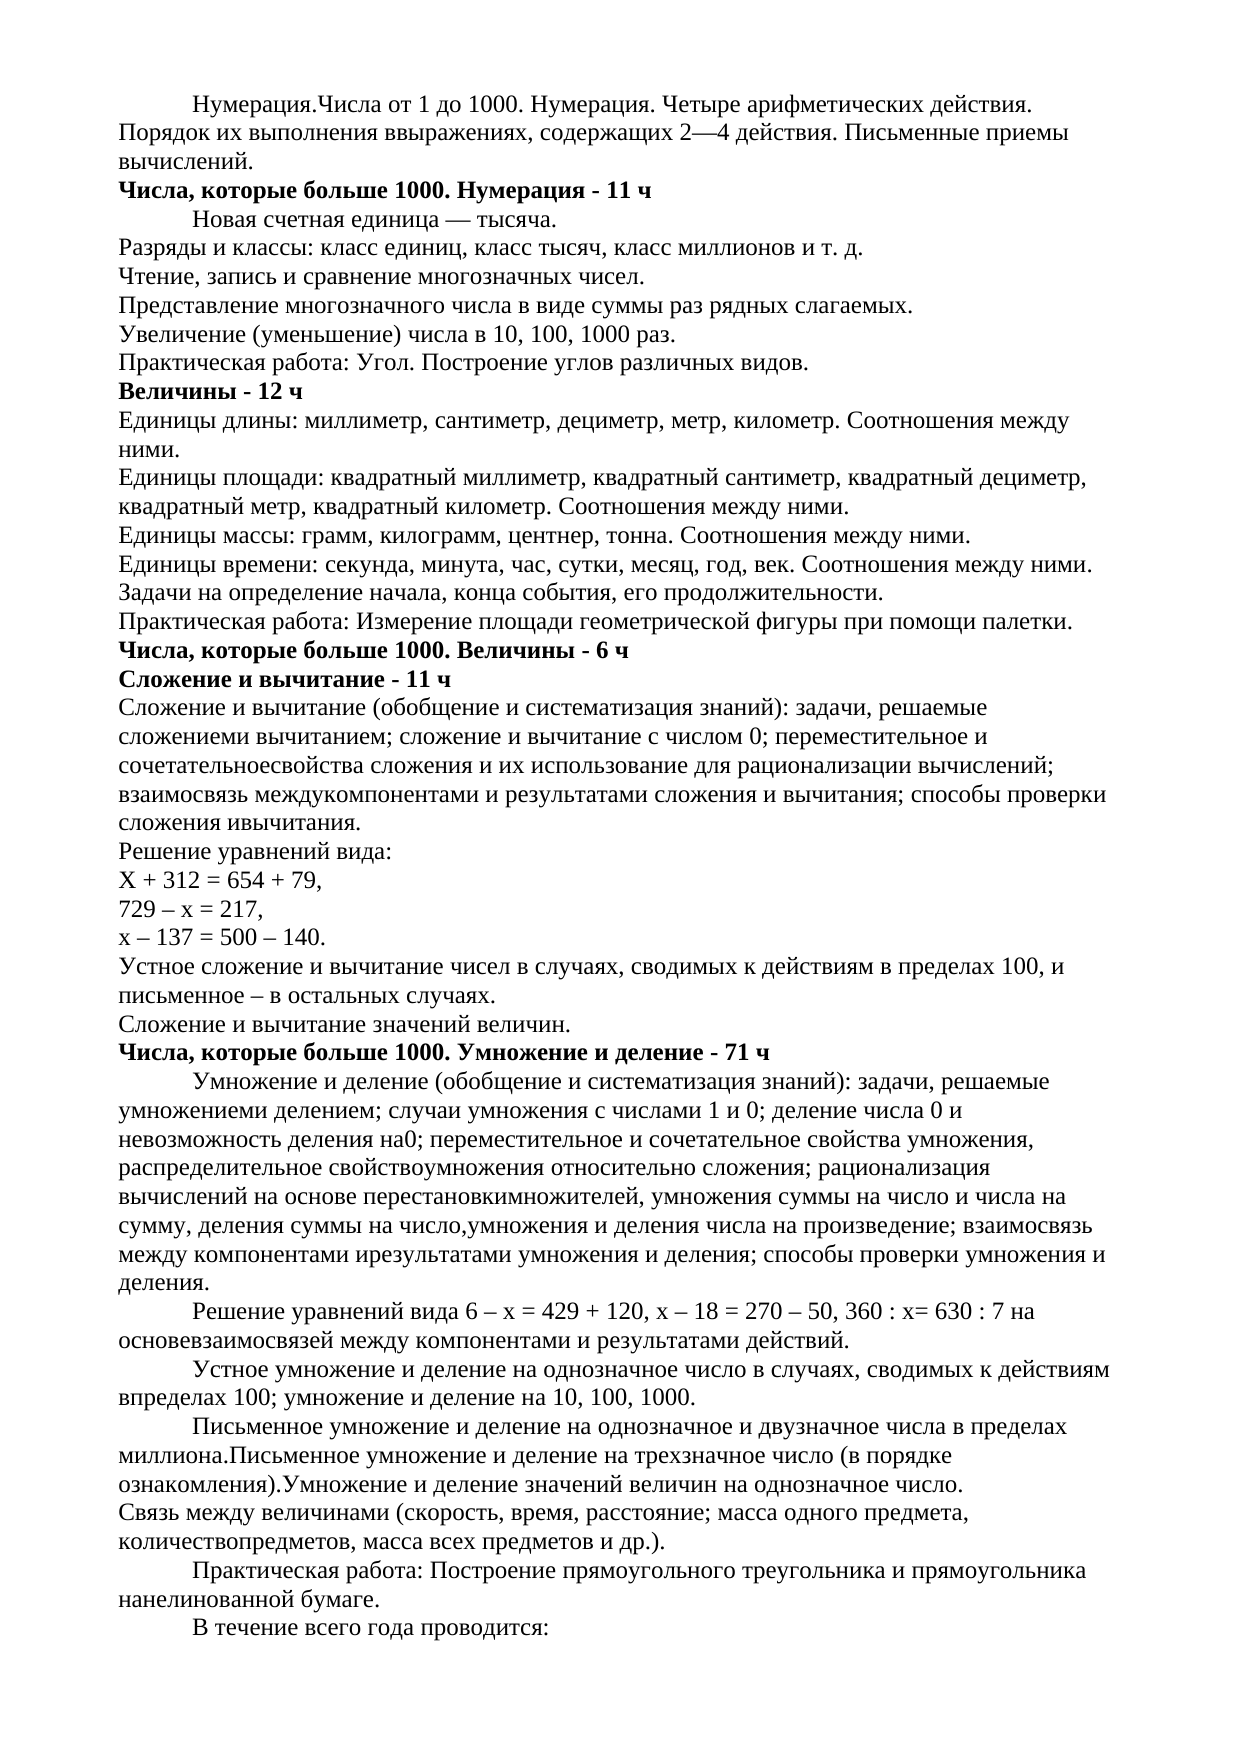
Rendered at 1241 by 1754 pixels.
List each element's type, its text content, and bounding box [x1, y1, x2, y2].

text Величины - 12 ч [118, 376, 1122, 405]
text Числа, которые больше 1000. Величины - 6 ч [118, 635, 1122, 664]
text Х + 312 = 654 + 79, [118, 865, 1122, 894]
text Практическая работа: Угол. Построение углов различных видов. [118, 347, 1122, 376]
text Умножение и деление (обобщение и систематизация знаний): задачи, решаемые умножениеми делением; случаи умножения с числами 1 и 0; деление числа 0 и невозможность деления на0; переместительное и сочетательное свойства умножения, распределительное свойствоумножения относительно сложения; рационализация вычислений на основе перестановкимножителей, умножения суммы на число и числа на сумму, деления суммы на число,умножения и деления числа на произведение; взаимосвязь между компонентами ирезультатами умножения и деления; способы проверки умножения и деления. [118, 1066, 1122, 1296]
text Устное сложение и вычитание чисел в случаях, сводимых к действиям в пределах 100, и [118, 951, 1122, 980]
text Письменное умножение и деление на однозначное и двузначное числа в пределах миллиона.Письменное умножение и деление на трехзначное число (в порядке ознакомления).Умножение и деление значений величин на однозначное число. [118, 1411, 1122, 1497]
text квадратный метр, квадратный километр. Соотношения между ними. [118, 491, 1122, 520]
text письменное – в остальных случаях. [118, 980, 1122, 1009]
text Связь между величинами (скорость, время, расстояние; масса одного предмета, количествопредметов, масса всех предметов и др.). [118, 1497, 1122, 1555]
text Решение уравнений вида: [118, 836, 1122, 865]
text Единицы площади: квадратный миллиметр, квадратный сантиметр, квадратный дециметр, [118, 462, 1122, 491]
text Увеличение (уменьшение) числа в 10, 100, 1000 раз. [118, 319, 1122, 347]
text х – 137 = 500 – 140. [118, 922, 1122, 951]
text Задачи на определение начала, конца события, его продолжительности. [118, 577, 1122, 606]
text Сложение и вычитание (обобщение и систематизация знаний): задачи, решаемые сложениеми вычитанием; сложение и вычитание с числом 0; переместительное и сочетательноесвойства сложения и их использование для рационализации вычислений; взаимосвязь междукомпонентами и результатами сложения и вычитания; способы проверки сложения ивычитания. [118, 692, 1122, 836]
text Разряды и классы: класс единиц, класс тысяч, класс миллионов и т. д. [118, 232, 1122, 261]
text Устное умножение и деление на однозначное число в случаях, сводимых к действиям впределах 100; умножение и деление на 10, 100, 1000. [118, 1354, 1122, 1411]
text Чтение, запись и сравнение многозначных чисел. [118, 261, 1122, 290]
text Нумерация.Числа от 1 до 1000. Нумерация. Четыре арифметических действия. Порядок их выполнения ввыражениях, содержащих 2—4 действия. Письменные приемы вычислений. [118, 89, 1122, 175]
text Единицы массы: грамм, килограмм, центнер, тонна. Соотношения между ними. [118, 520, 1122, 549]
text Практическая работа: Измерение площади геометрической фигуры при помощи палетки. [118, 606, 1122, 635]
text Числа, которые больше 1000. Умножение и деление - 71 ч [118, 1037, 1122, 1066]
text Единицы длины: миллиметр, сантиметр, дециметр, метр, километр. Соотношения между [118, 405, 1122, 434]
text Числа, которые больше 1000. Нумерация - 11 ч [118, 175, 1122, 204]
text Представление многозначного числа в виде суммы раз рядных слагаемых. [118, 290, 1122, 319]
text Новая счетная единица — тысяча. [118, 204, 1122, 232]
text Практическая работа: Построение прямоугольного треугольника и прямоугольника нанелинованной бумаге. [118, 1555, 1122, 1612]
text Единицы времени: секунда, минута, час, сутки, месяц, год, век. Соотношения между ними. [118, 549, 1122, 577]
text Сложение и вычитание значений величин. [118, 1009, 1122, 1037]
text В течение всего года проводится: [118, 1612, 1122, 1641]
text Сложение и вычитание - 11 ч [118, 664, 1122, 692]
text ними. [118, 434, 1122, 462]
text Решение уравнений вида 6 – х = 429 + 120, х – 18 = 270 – 50, 360 : х= 630 : 7 на основевзаимосвязей между компонентами и результатами действий. [118, 1296, 1122, 1354]
text 729 – х = 217, [118, 894, 1122, 922]
